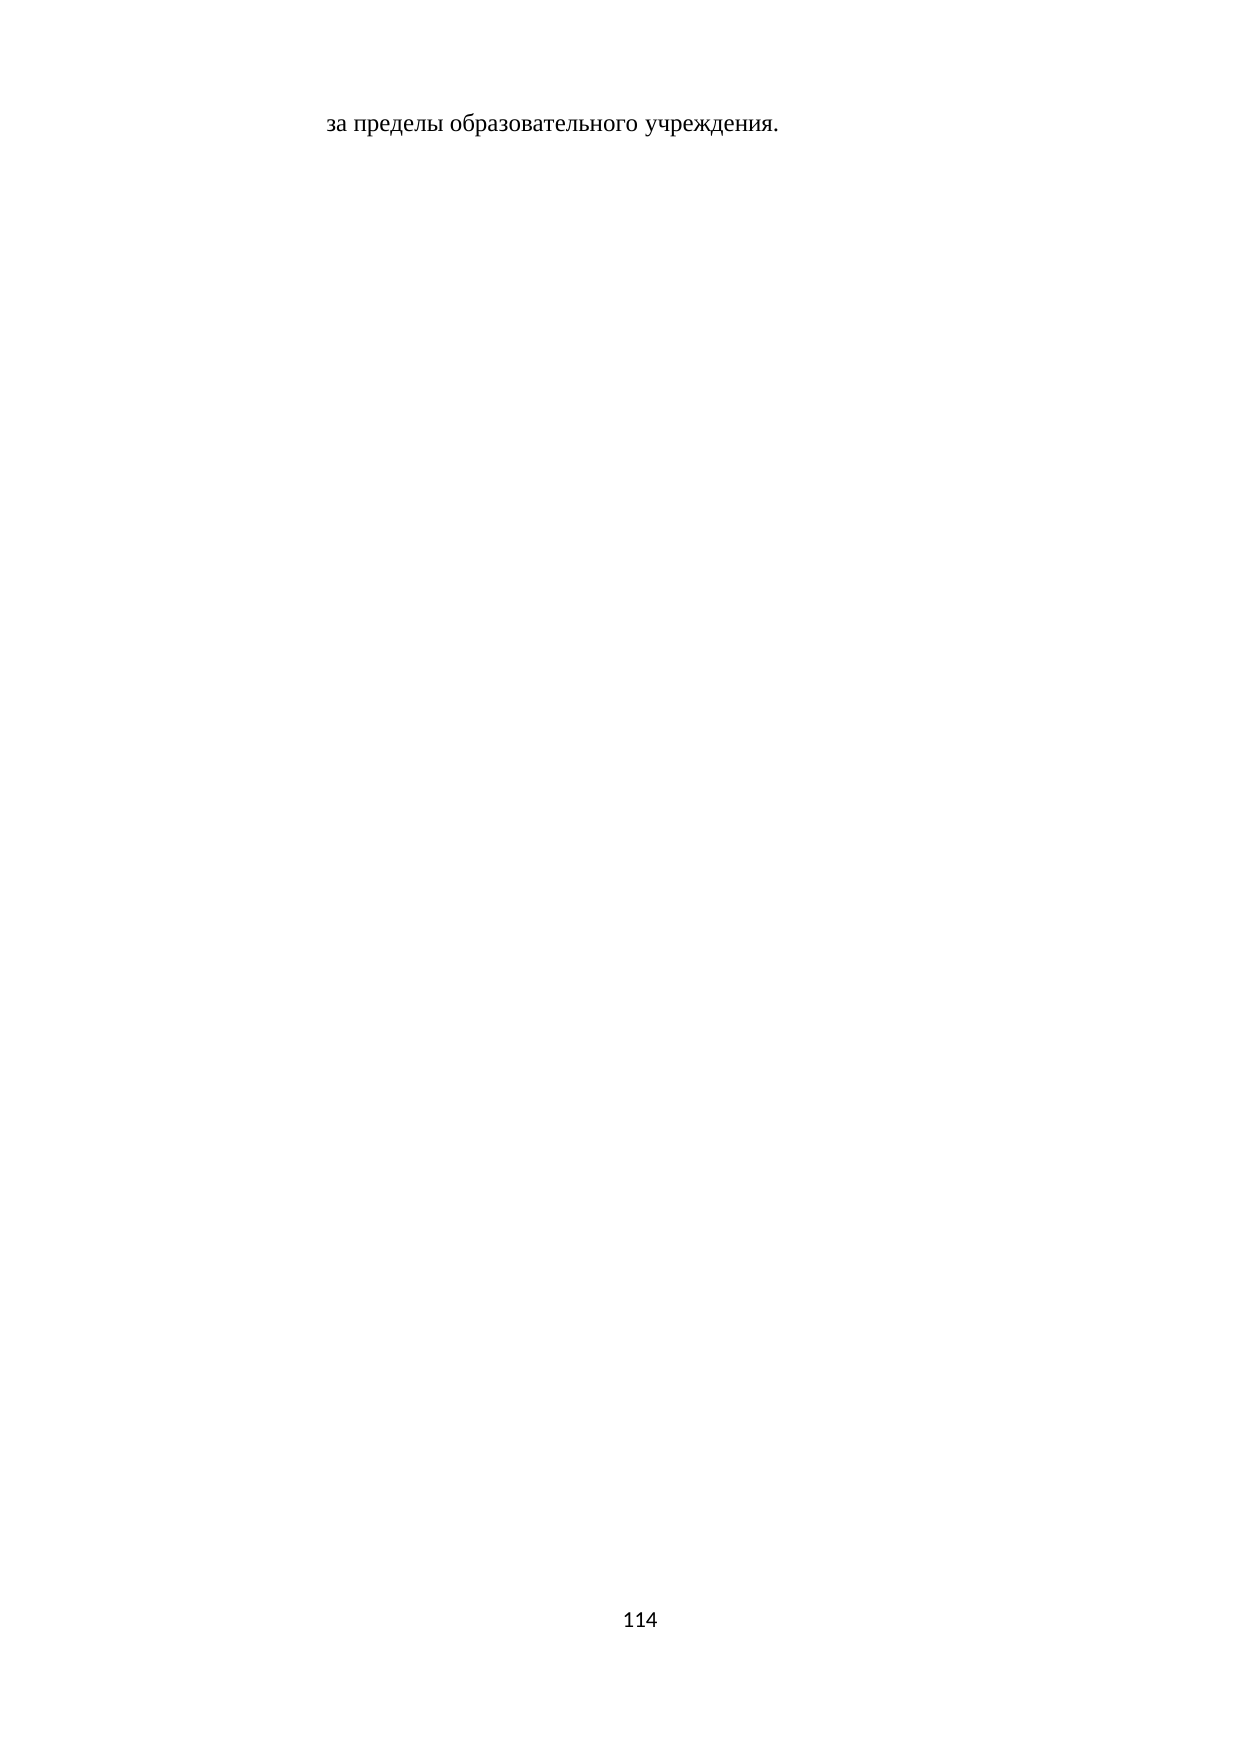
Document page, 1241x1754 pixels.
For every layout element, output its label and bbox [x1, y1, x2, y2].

list [288, 108, 1080, 137]
